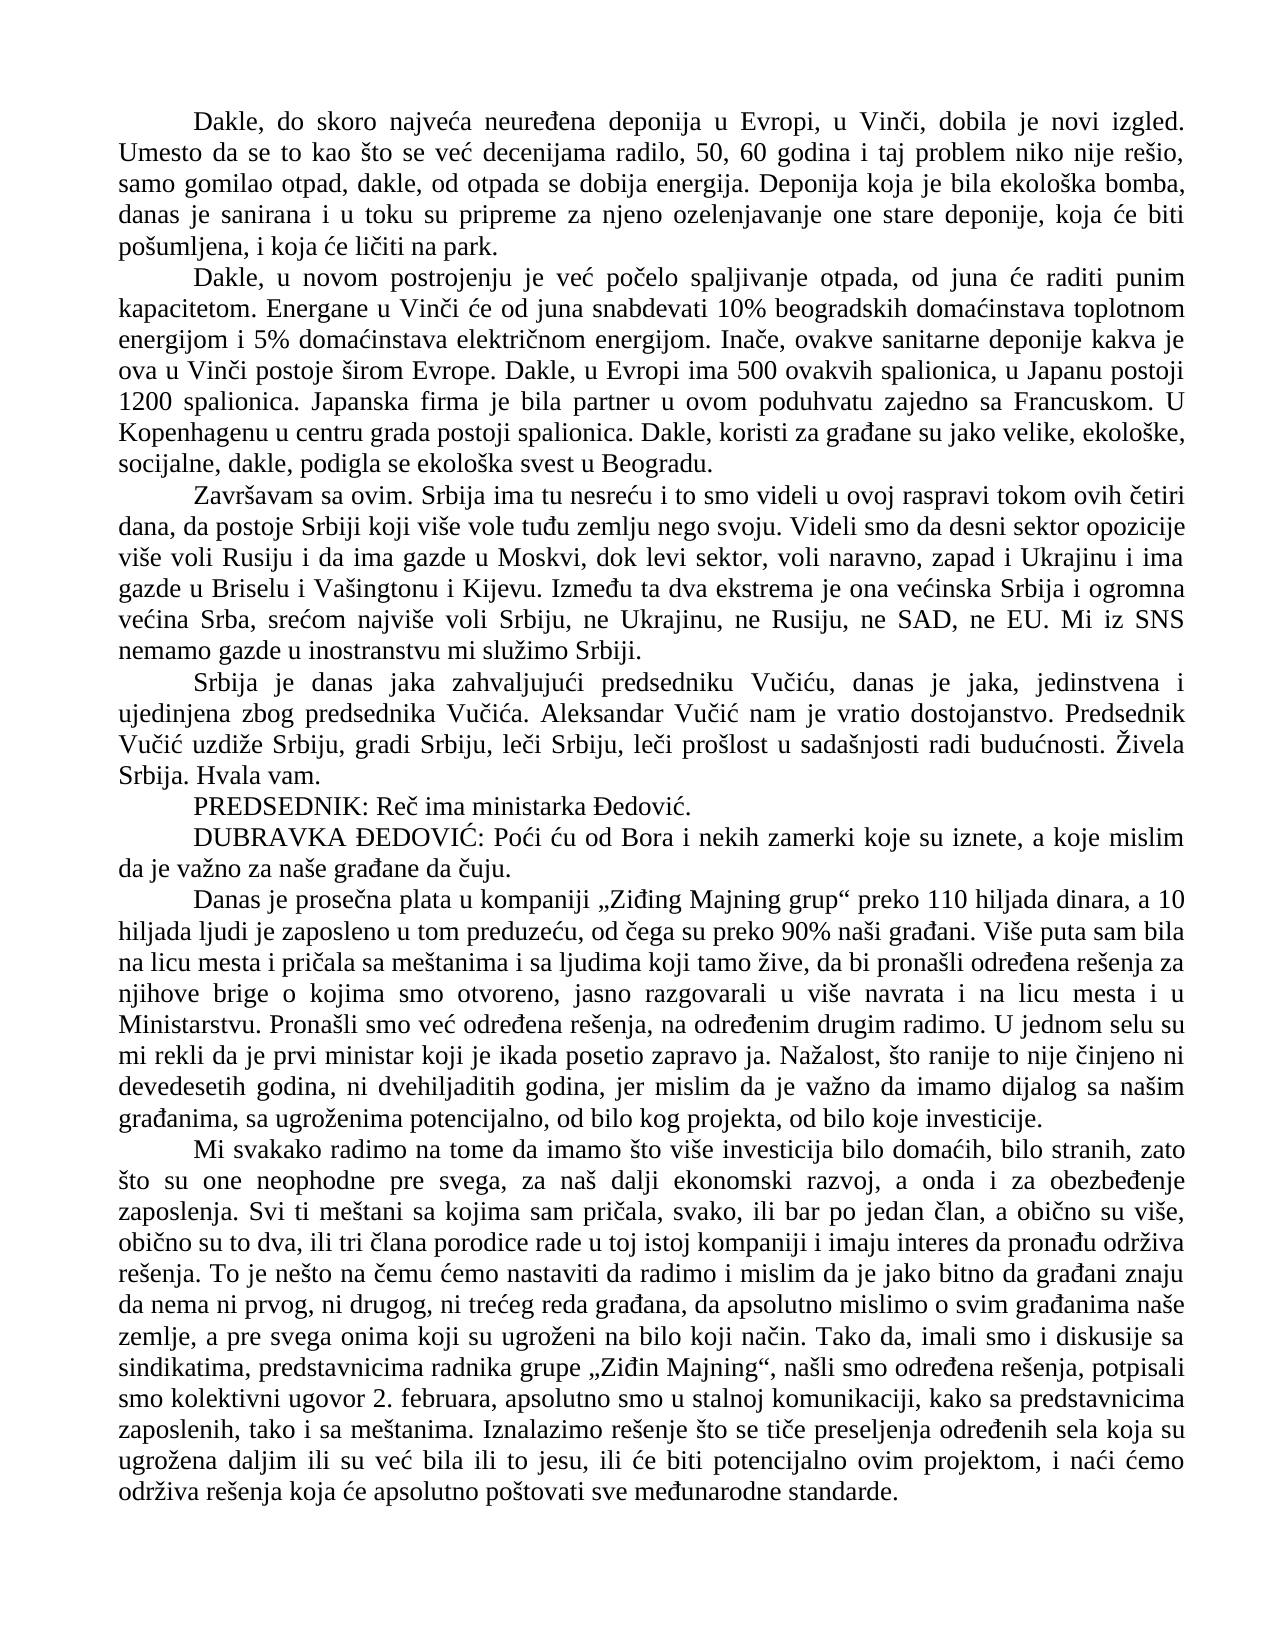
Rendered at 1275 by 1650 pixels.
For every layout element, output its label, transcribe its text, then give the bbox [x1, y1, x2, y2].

text Srbija je danas jaka zahvaljujući predsedniku Vučiću, danas je jaka, jedinstvena i ujedinjena zbog predsednika Vučića. Aleksandar Vučić nam je vratio dostojanstvo. Predsednik Vučić uzdiže Srbiju, gradi Srbiju, leči Srbiju, leči prošlost u sadašnjosti radi budućnosti. Živela Srbija. Hvala vam. [118, 666, 1186, 790]
text Mi svakako radimo na tome da imamo što više investicija bilo domaćih, bilo stranih, zato što su one neophodne pre svega, za naš dalji ekonomski razvoj, a onda i za obezbeđenje zaposlenja. Svi ti meštani sa kojima sam pričala, svako, ili bar po jedan član, a obično su više, obično su to dva, ili tri člana porodice rade u toj istoj kompaniji i imaju interes da pronađu održiva rešenja. To je nešto na čemu ćemo nastaviti da radimo i mislim da je jako bitno da građani znaju da nema ni prvog, ni drugog, ni trećeg reda građana, da apsolutno mislimo o svim građanima naše zemlje, a pre svega onima koji su ugroženi na bilo koji način. Tako da, imali smo i diskusije sa sindikatima, predstavnicima radnika grupe „Ziđin Majning“, našli smo određena rešenja, potpisali smo kolektivni ugovor 2. februara, apsolutno smo u stalnoj komunikaciji, kako sa predstavnicima zaposlenih, tako i sa meštanima. Iznalazimo rešenje što se tiče preseljenja određenih sela koja su ugrožena daljim ili su već bila ili to jesu, ili će biti potencijalno ovim projektom, i naći ćemo održiva rešenja koja će apsolutno poštovati sve međunarodne standarde. [118, 1133, 1186, 1507]
text Dakle, do skoro najveća neuređena deponija u Evropi, u Vinči, dobila je novi izgled. Umesto da se to kao što se već decenijama radilo, 50, 60 godina i taj problem niko nije rešio, samo gomilao otpad, dakle, od otpada se dobija energija. Deponija koja je bila ekološka bomba, danas je sanirana i u toku su pripreme za njeno ozelenjavanje one stare deponije, koja će biti pošumljena, i koja će ličiti na park. [118, 105, 1186, 261]
text Danas je prosečna plata u kompaniji „Ziđing Majning grup“ preko 110 hiljada dinara, a 10 hiljada ljudi je zaposleno u tom preduzeću, od čega su preko 90% naši građani. Više puta sam bila na licu mesta i pričala sa meštanima i sa ljudima koji tamo žive, da bi pronašli određena rešenja za njihove brige o kojima smo otvoreno, jasno razgovarali u više navrata i na licu mesta i u Ministarstvu. Pronašli smo već određena rešenja, na određenim drugim radimo. U jednom selu su mi rekli da je prvi ministar koji je ikada posetio zapravo ja. Nažalost, što ranije to nije činjeno ni devedesetih godina, ni dvehiljaditih godina, jer mislim da je važno da imamo dijalog sa našim građanima, sa ugroženima potencijalno, od bilo kog projekta, od bilo koje investicije. [118, 884, 1186, 1133]
text Završavam sa ovim. Srbija ima tu nesreću i to smo videli u ovoj raspravi tokom ovih četiri dana, da postoje Srbiji koji više vole tuđu zemlju nego svoju. Videli smo da desni sektor opozicije više voli Rusiju i da ima gazde u Moskvi, dok levi sektor, voli naravno, zapad i Ukrajinu i ima gazde u Briselu i Vašingtonu i Kijevu. Između ta dva ekstrema je ona većinska Srbija i ogromna većina Srba, srećom najviše voli Srbiju, ne Ukrajinu, ne Rusiju, ne SAD, ne EU. Mi iz SNS nemamo gazde u inostranstvu mi služimo Srbiji. [118, 479, 1186, 666]
text Dakle, u novom postrojenju je već počelo spaljivanje otpada, od juna će raditi punim kapacitetom. Energane u Vinči će od juna snabdevati 10% beogradskih domaćinstava toplotnom energijom i 5% domaćinstava električnom energijom. Inače, ovakve sanitarne deponije kakva je ova u Vinči postoje širom Evrope. Dakle, u Evropi ima 500 ovakvih spalionica, u Japanu postoji 1200 spalionica. Japanska firma je bila partner u ovom poduhvatu zajedno sa Francuskom. U Kopenhagenu u centru grada postoji spalionica. Dakle, koristi za građane su jako velike, ekološke, socijalne, dakle, podigla se ekološka svest u Beogradu. [118, 261, 1186, 479]
text PREDSEDNIK: Reč ima ministarka Đedović. [118, 790, 1186, 821]
text DUBRAVKA ĐEDOVIĆ: Poći ću od Bora i nekih zamerki koje su iznete, a koje mislim da je važno za naše građane da čuju. [118, 821, 1186, 884]
